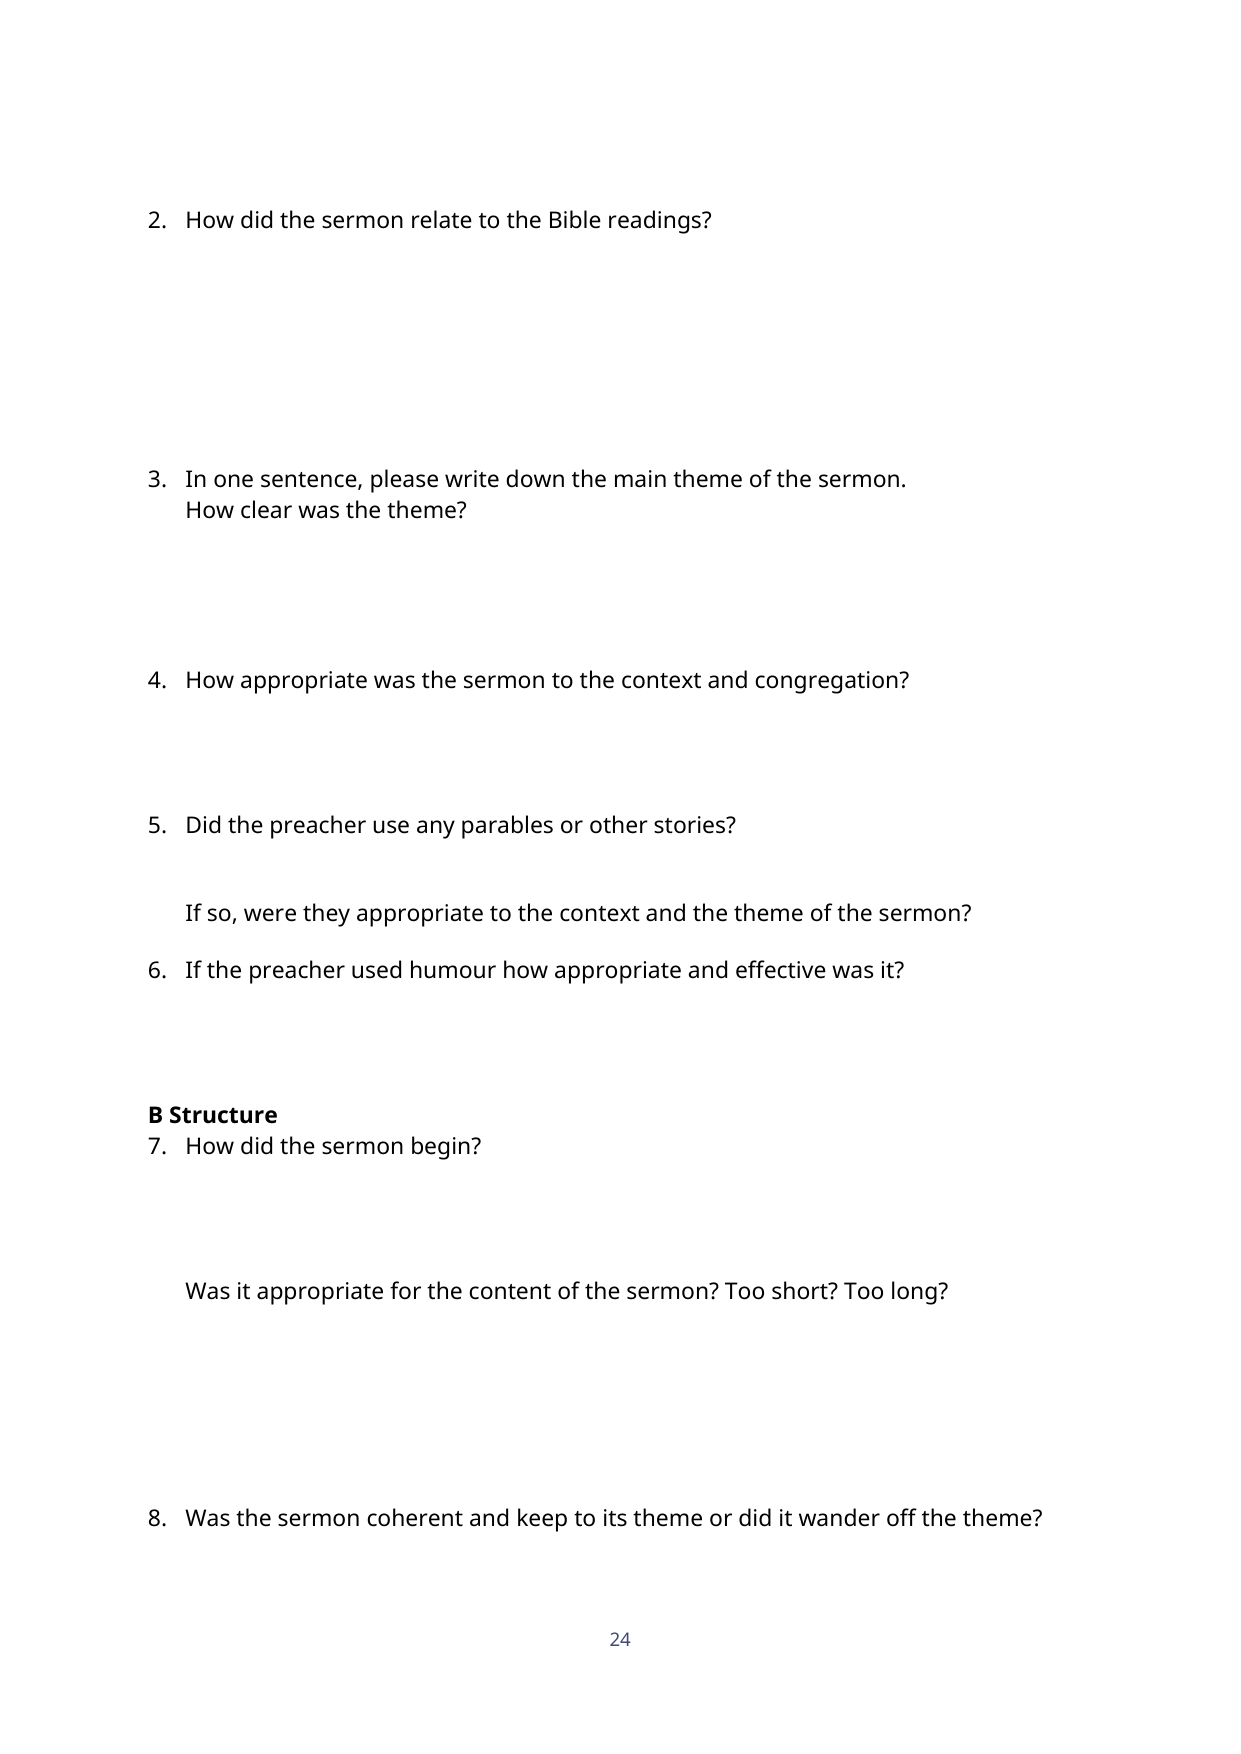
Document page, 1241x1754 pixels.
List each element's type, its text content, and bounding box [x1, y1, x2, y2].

list Did the preacher use any parables or other stories? [148, 809, 1092, 840]
list In one sentence, please write down the main theme of the sermon. [148, 463, 1092, 494]
text How clear was the theme? [185, 494, 1092, 525]
list Was the sermon coherent and keep to its theme or did it wander off the theme? [148, 1502, 1092, 1533]
list Was it appropriate for the content of the sermon? Too short? Too long? [185, 1275, 1092, 1306]
text If so, were they appropriate to the context and the theme of the sermon? [185, 897, 1092, 928]
list How appropriate was the sermon to the context and congregation? [148, 664, 1092, 696]
list How did the sermon relate to the Bible readings? [148, 204, 1092, 236]
text B Structure [148, 1099, 1092, 1130]
list If the preacher used humour how appropriate and effective was it? [148, 954, 1092, 985]
list How did the sermon begin? [148, 1130, 1092, 1161]
